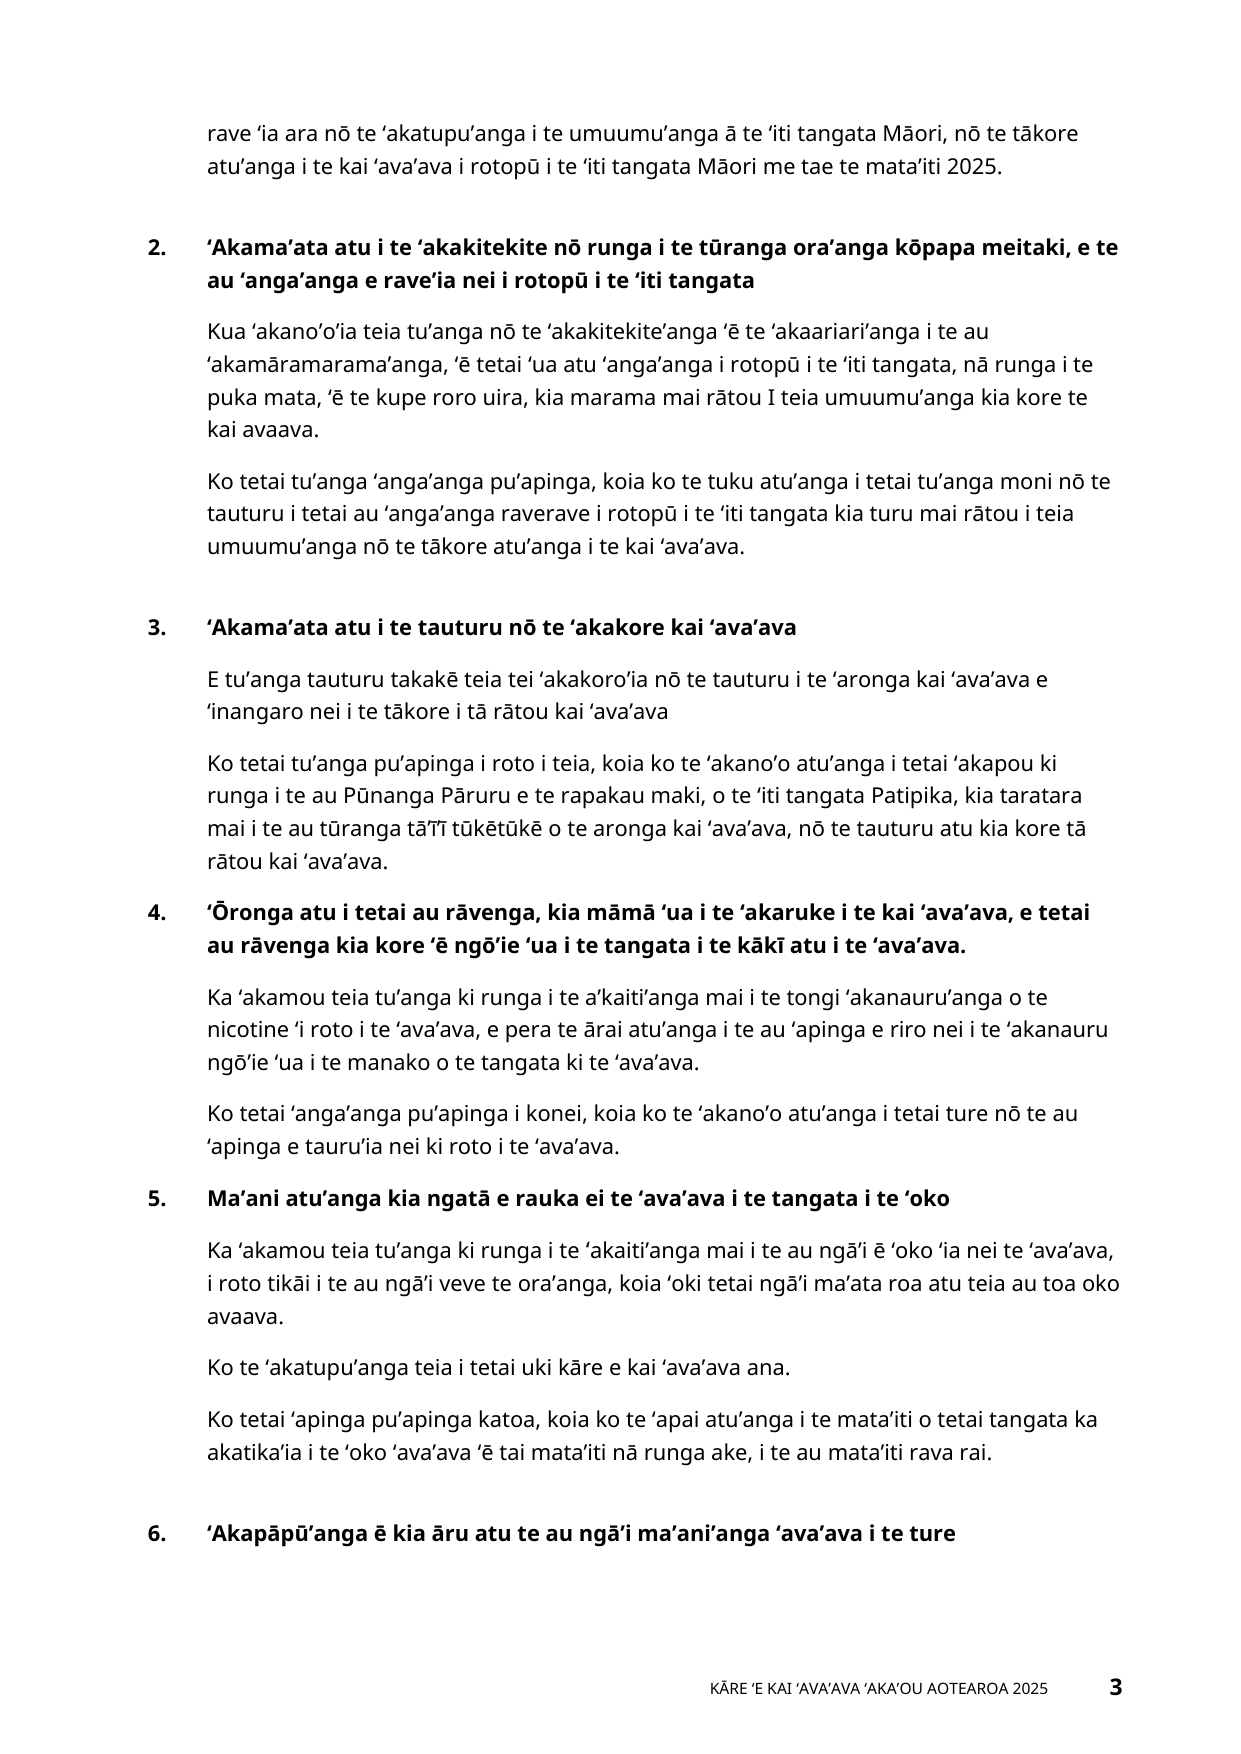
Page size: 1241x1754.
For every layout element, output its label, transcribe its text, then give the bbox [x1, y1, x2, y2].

list Ko tetai ‘anga’anga pu’apinga i konei, koia ko te ‘akano’o atu’anga i tetai ture nō te au ‘apinga e tauru’ia nei ki roto i te ‘ava’ava. [207, 1098, 1122, 1161]
list Kua ‘akano’o’ia teia tu’anga nō te ‘akakitekite’anga ‘ē te ‘akaariari’anga i te au ‘akamāramarama’anga, ‘ē tetai ‘ua atu ‘anga’anga i rotopū i te ‘iti tangata, nā runga i te puka mata, ‘ē te kupe roro uira, kia marama mai rātou I teia umuumu’anga kia kore te kai avaava. [207, 316, 1122, 444]
text Ma’ani atu’anga kia ngatā e rauka ei te ‘ava’ava i te tangata i te ‘oko [148, 1182, 1122, 1212]
text ‘Akama’ata atu i te tauturu nō te ‘akakore kai ‘ava’ava [148, 612, 1122, 642]
list Ko tetai tu’anga ‘anga’anga pu’apinga, koia ko te tuku atu’anga i tetai tu’anga moni nō te tauturu i tetai au ‘anga’anga raverave i rotopū i te ‘iti tangata kia turu mai rātou i teia umuumu’anga nō te tākore atu’anga i te kai ‘ava’ava. [207, 466, 1122, 561]
list Ko te ‘akatupu’anga teia i tetai uki kāre e kai ‘ava’ava ana. [207, 1352, 1122, 1382]
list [207, 118, 1122, 181]
text ‘Akapāpū’anga ē kia āru atu te au ngā’i ma’ani’anga ‘ava’ava i te ture [148, 1517, 1122, 1547]
list E tu’anga tauturu takakē teia tei ‘akakoro’ia nō te tauturu i te ‘aronga kai ‘ava’ava e ‘inangaro nei i te tākore i tā rātou kai ‘ava’ava [207, 663, 1122, 726]
list Ko tetai ‘apinga pu’apinga katoa, koia ko te ‘apai atu’anga i te mata’iti o tetai tangata ka akatika’ia i te ‘oko ‘ava’ava ‘ē tai mata’iti nā runga ake, i te au mata’iti rava rai. [207, 1404, 1122, 1466]
text ‘Ōronga atu i tetai au rāvenga, kia māmā ‘ua i te ‘akaruke i te kai ‘ava’ava, e tetai au rāvenga kia kore ‘ē ngō’ie ‘ua i te tangata i te kākī atu i te ‘ava’ava. [148, 897, 1122, 960]
list Ko tetai tu’anga pu’apinga i roto i teia, koia ko te ‘akano’o atu’anga i tetai ‘akapou ki runga i te au Pūnanga Pāruru e te rapakau maki, o te ‘iti tangata Patipika, kia taratara mai i te au tūranga tā’ī’ī tūkētūkē o te aronga kai ‘ava’ava, nō te tauturu atu kia kore tā rātou kai ‘ava’ava. [207, 748, 1122, 876]
list Ka ‘akamou teia tu’anga ki runga i te a’kaiti’anga mai i te tongi ‘akanauru’anga o te nicotine ‘i roto i te ‘ava’ava, e pera te ārai atu’anga i te au ‘apinga e riro nei i te ‘akanauru ngō’ie ‘ua i te manako o te tangata ki te ‘ava’ava. [207, 981, 1122, 1077]
list Ka ‘akamou teia tu’anga ki runga i te ‘akaiti’anga mai i te au ngā’i ē ‘oko ‘ia nei te ‘ava’ava, i roto tikāi i te au ngā’i veve te ora’anga, koia ‘oki tetai ngā’i ma’ata roa atu teia au toa oko avaava. [207, 1234, 1122, 1331]
text ‘Akama’ata atu i te ‘akakitekite nō runga i te tūranga ora’anga kōpapa meitaki, e te au ‘anga’anga e rave’ia nei i rotopū i te ‘iti tangata [148, 232, 1122, 294]
